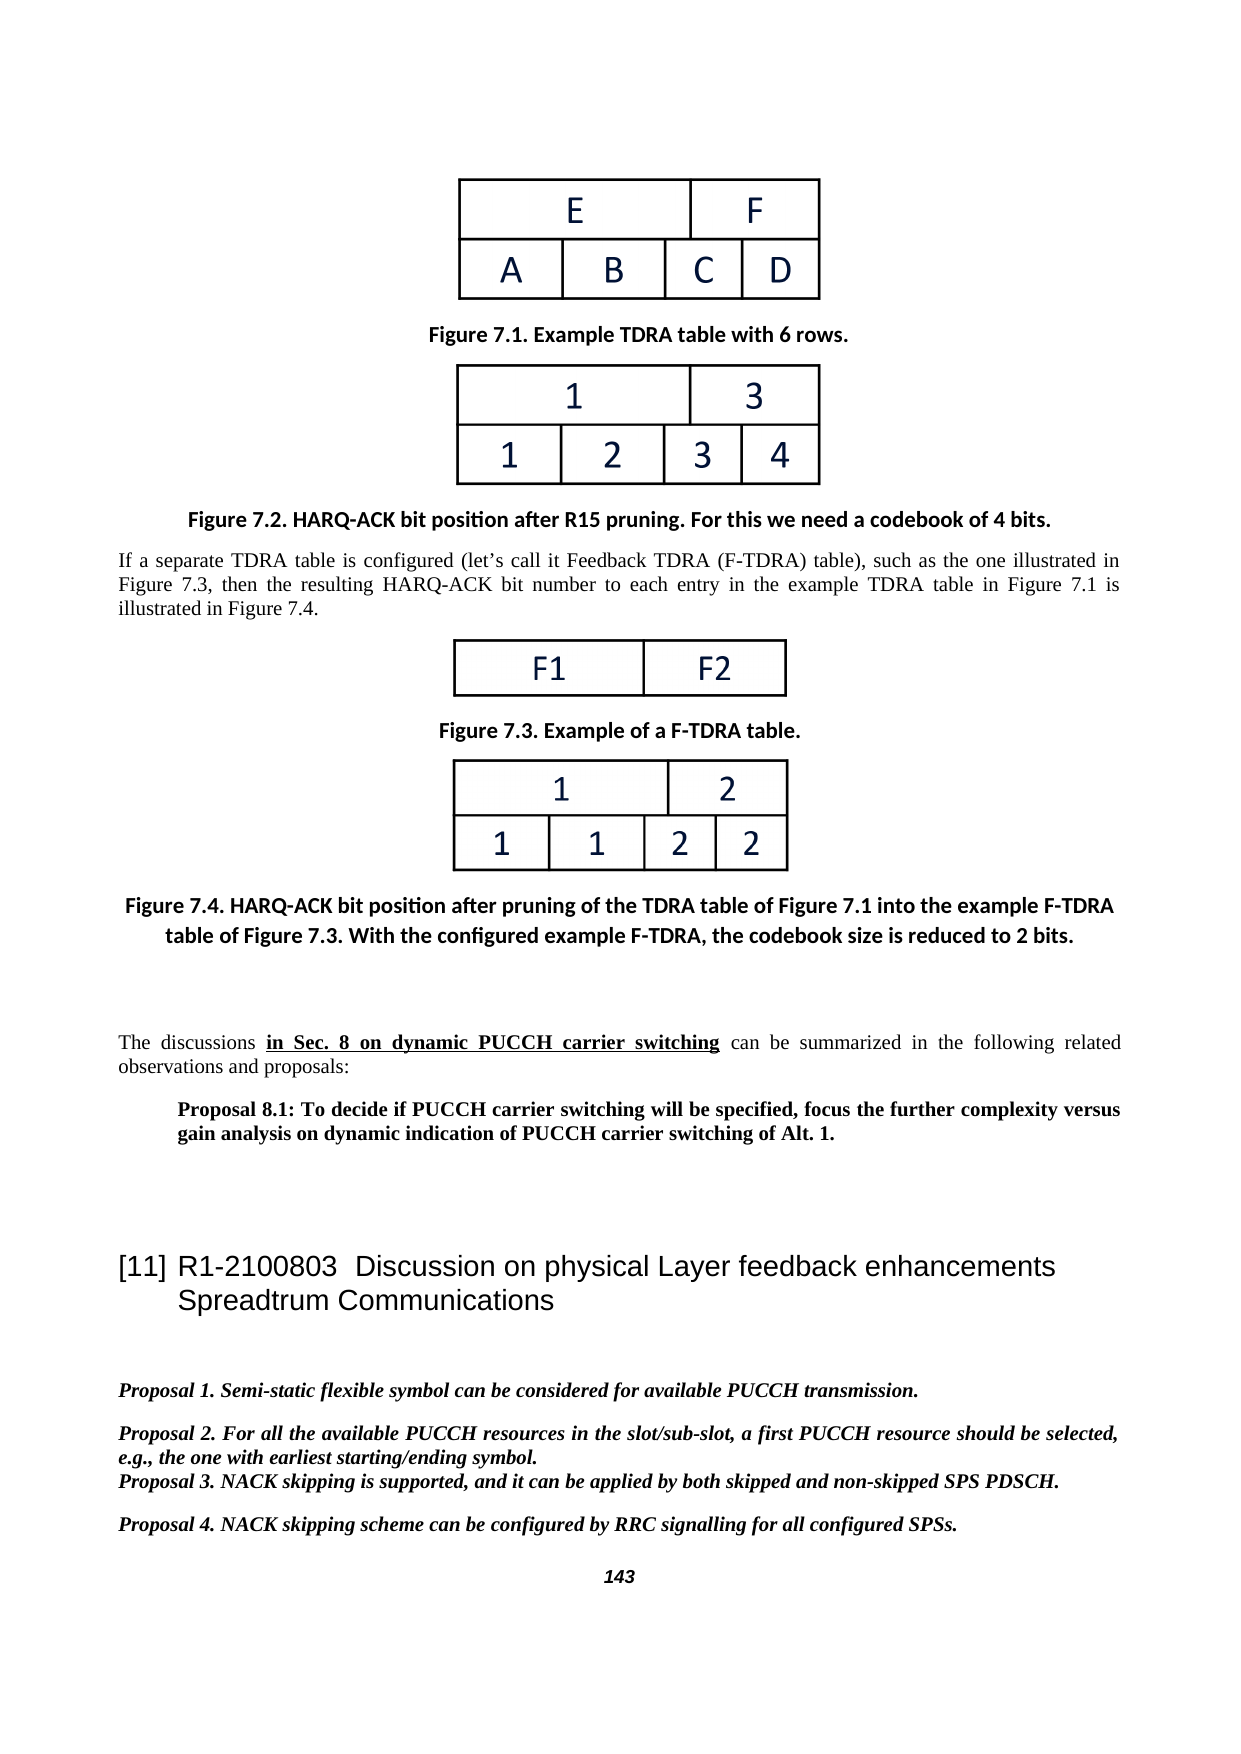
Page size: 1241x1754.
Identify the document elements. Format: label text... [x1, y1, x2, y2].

picture [451, 758, 789, 873]
text Proposal 8.1: To decide if PUCCH carrier switching will be specified, focus the further complexity versus gain analysis on dynamic indication of PUCCH carrier switching of Alt. 1. [177, 1097, 1122, 1145]
text Figure 7.1. Example TDRA table with 6 rows. [118, 320, 1122, 348]
text Proposal 2. For all the available PUCCH resources in the slot/sub-slot, a first PUCCH resource should be selected, e.g., the one with earliest starting/ending symbol. [118, 1421, 1122, 1469]
text The discussions in Sec. 8 on dynamic PUCCH carrier switching can be summarized in the following related observations and proposals: [118, 1030, 1122, 1078]
text If a separate TDRA table is configured (let’s call it Feedback TDRA (F-TDRA) table), such as the one illustrated in Figure 7.3, then the resulting HARQ-ACK bit number to each entry in the example TDRA table in Figure 7.1 is illustrated in Figure 7.4. [118, 548, 1122, 620]
text Figure 7.2. HARQ-ACK bit position after R15 pruning. For this we need a codebook of 4 bits. [118, 506, 1122, 533]
subtitle R1-2100803 Discussion on physical Layer feedback enhancements Spreadtrum Communications [118, 1249, 1122, 1316]
text Proposal 4. NACK skipping scheme can be configured by RRC signalling for all configured SPSs. [118, 1512, 1122, 1536]
text Figure 7.3. Example of a F-TDRA table. [118, 716, 1122, 744]
picture [455, 362, 823, 487]
picture [456, 178, 822, 302]
text Proposal 1. Semi-static flexible symbol can be considered for available PUCCH transmission. [118, 1378, 1122, 1402]
text Proposal 3. NACK skipping is supported, and it can be applied by both skipped and non-skipped SPS PDSCH. [118, 1469, 1122, 1493]
text Figure 7.4. HARQ-ACK bit position after pruning of the TDRA table of Figure 7.1 into the example F-TDRA table of Figure 7.3. With the configured example F-TDRA, the codebook size is reduced to 2 bits. [118, 891, 1122, 949]
picture [451, 638, 789, 698]
